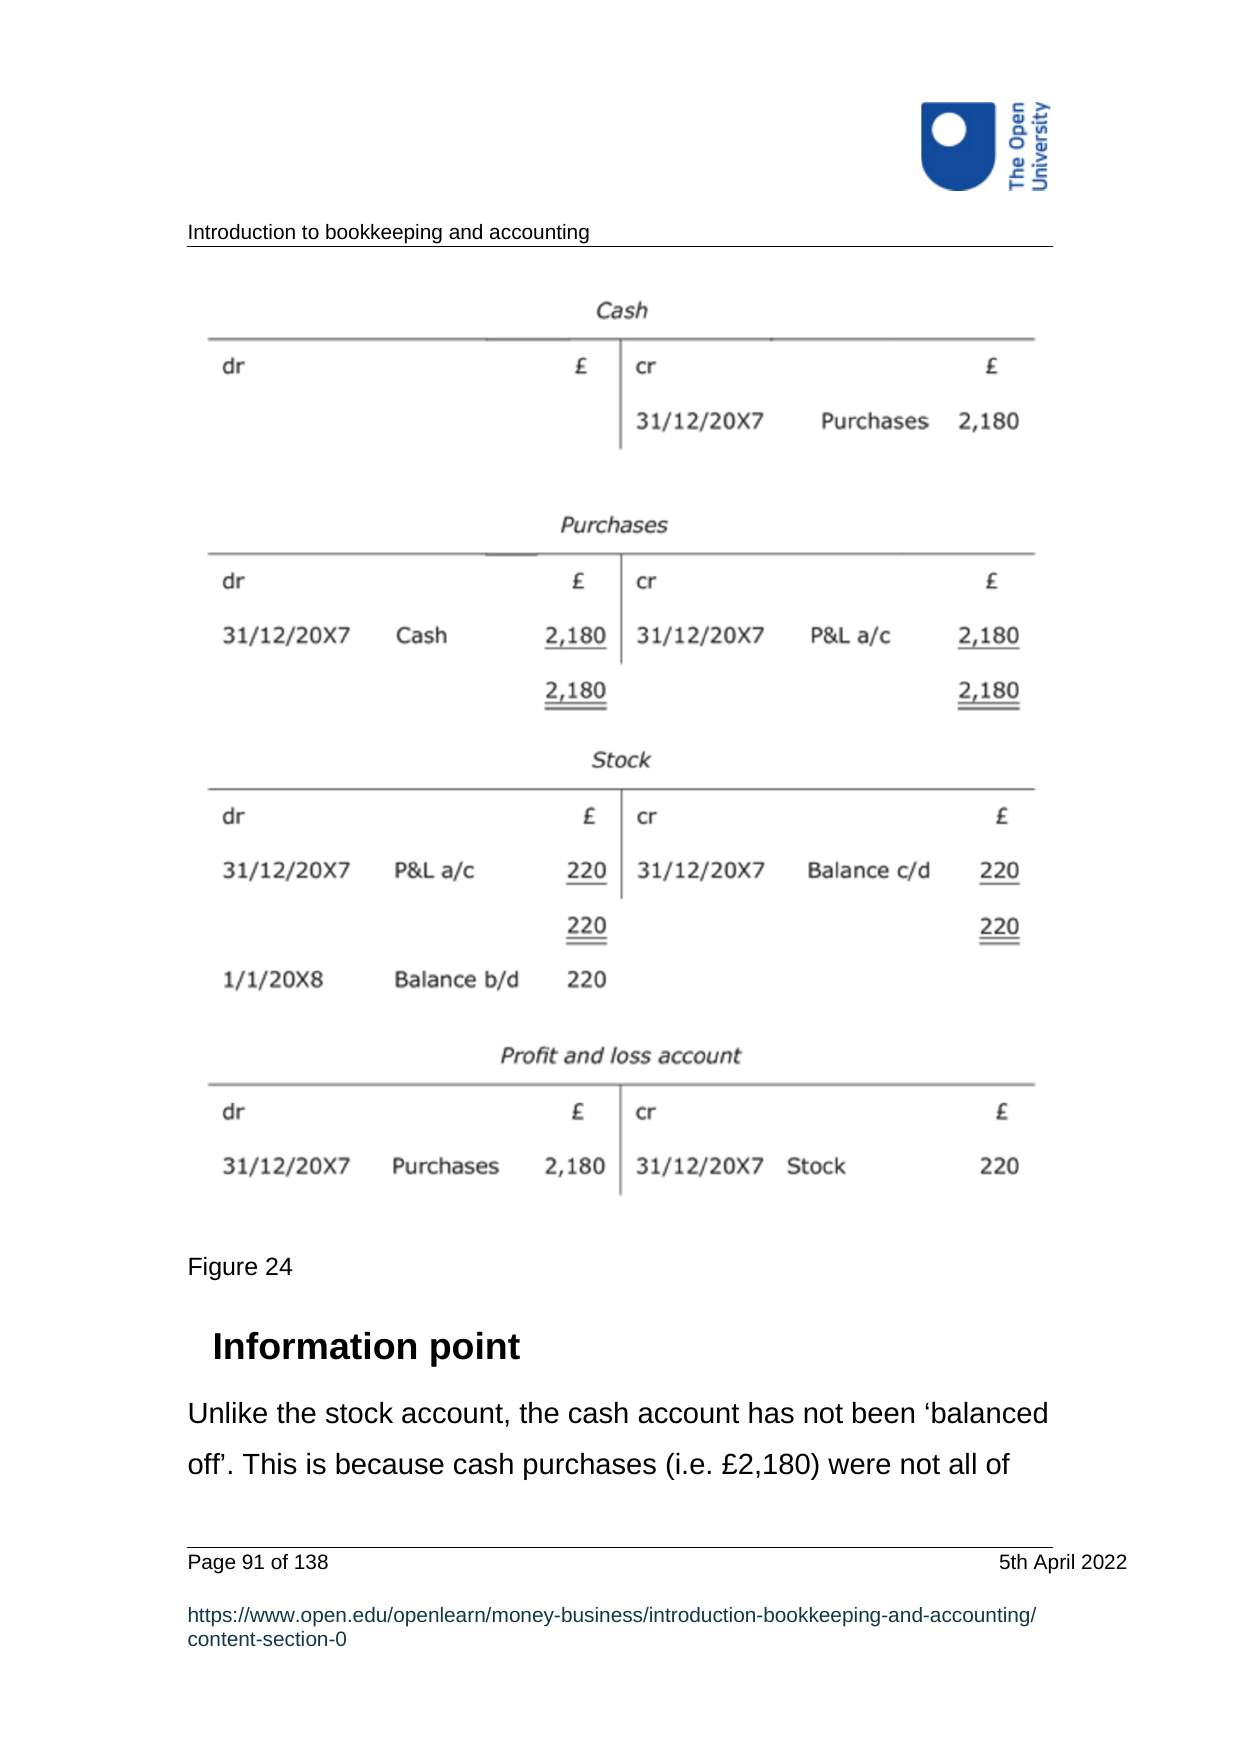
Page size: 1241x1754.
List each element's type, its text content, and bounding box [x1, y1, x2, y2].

text Figure 24 [187, 1252, 1053, 1281]
text Information point [212, 1324, 1028, 1367]
picture [187, 275, 1054, 1223]
picture [921, 102, 1052, 191]
